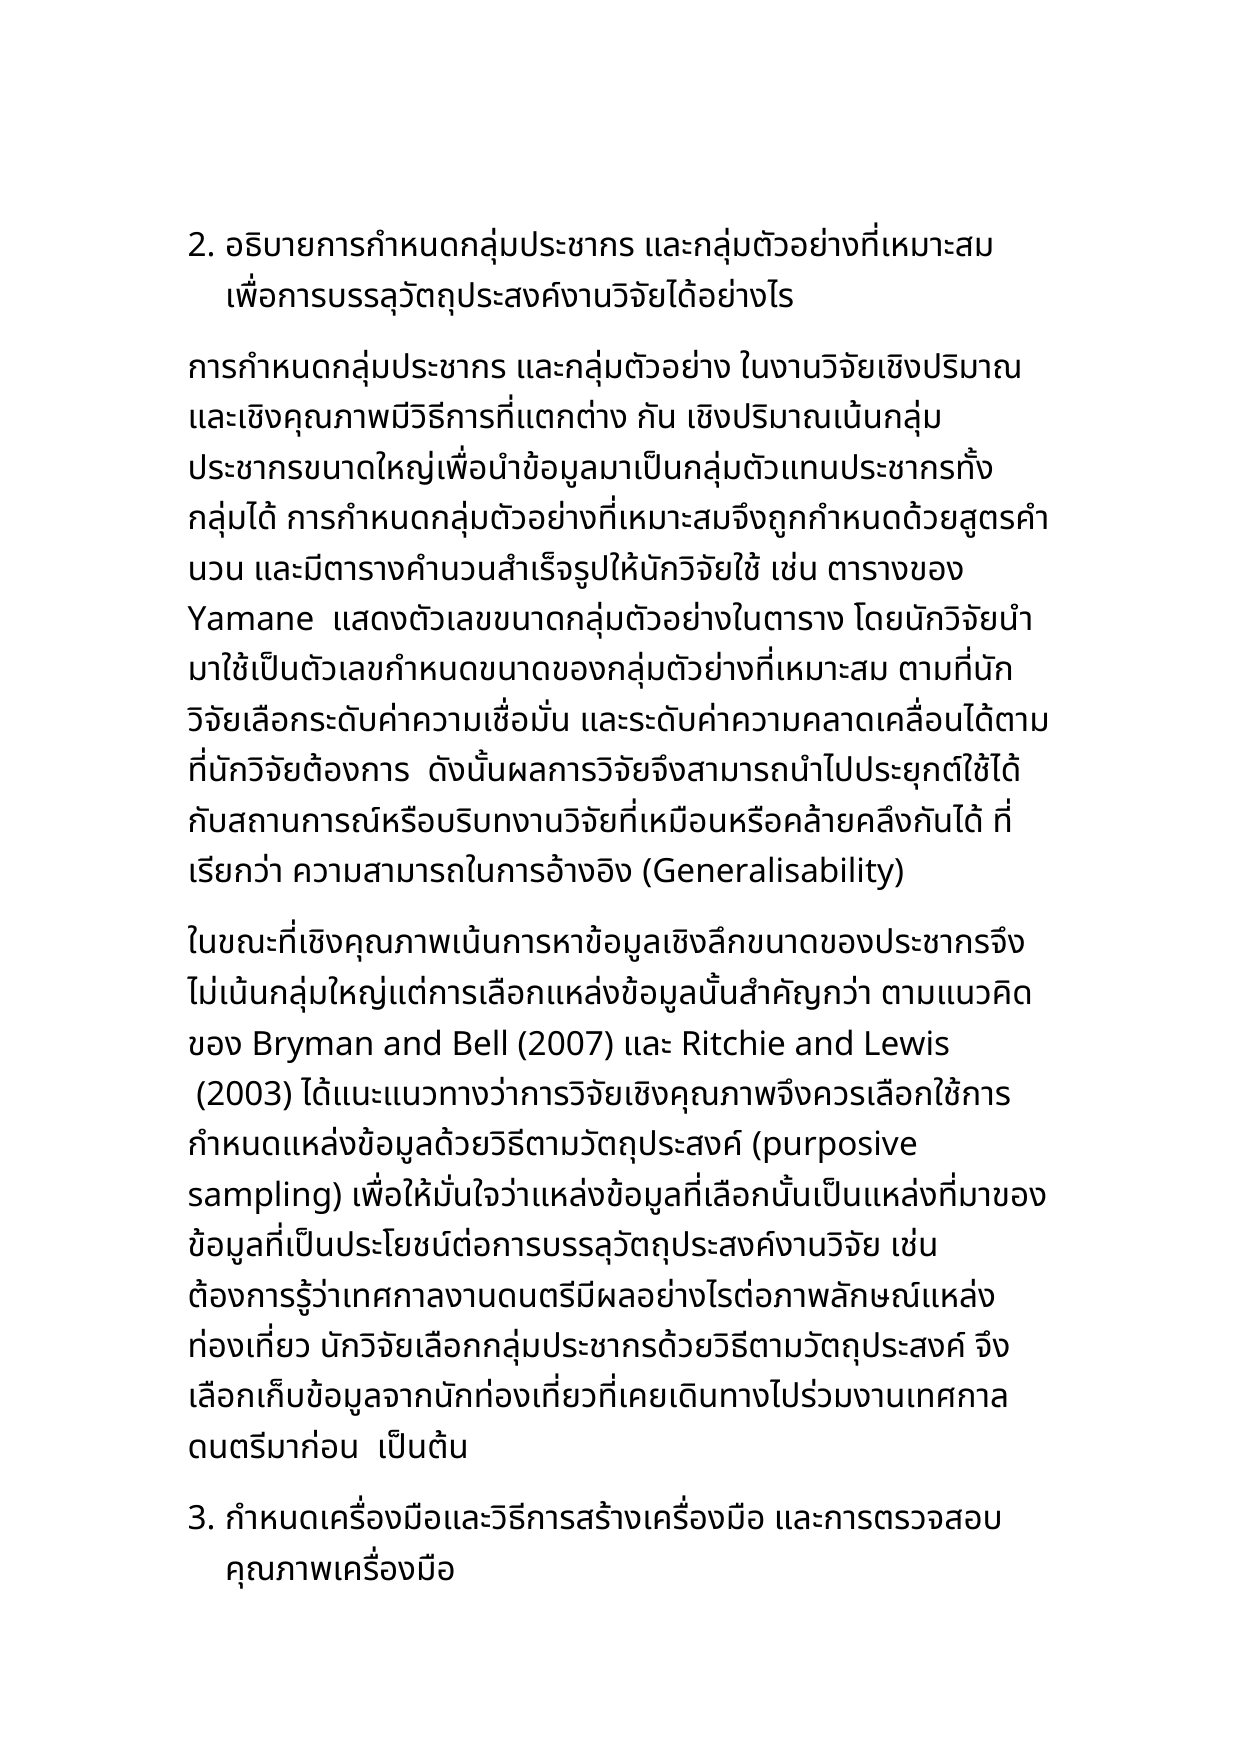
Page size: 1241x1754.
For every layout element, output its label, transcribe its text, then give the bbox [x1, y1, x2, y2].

text การกำหนดกลุ่มประชากร และกลุ่มตัวอย่าง ในงานวิจัยเชิงปริมาณและเชิงคุณภาพมีวิธีการที่แตกต่าง กัน เชิงปริมาณเน้นกลุ่มประชากรขนาดใหญ่เพื่อนำข้อมูลมาเป็นกลุ่มตัวแทนประชากรทั้งกลุ่มได้ การกำหนดกลุ่มตัวอย่างที่เหมาะสมจึงถูกกำหนดด้วยสูตรคำนวน และมีตารางคำนวนสำเร็จรูปให้นักวิจัยใช้ เช่น ตารางของ Yamane แสดงตัวเลขขนาดกลุ่มตัวอย่างในตาราง โดยนักวิจัยนำมาใช้เป็นตัวเลขกำหนดขนาดของกลุ่มตัวย่างที่เหมาะสม ตามที่นักวิจัยเลือกระดับค่าความเชื่อมั่น และระดับค่าความคลาดเคลื่อนได้ตามที่นักวิจัยต้องการ ดังนั้นผลการวิจัยจึงสามารถนำไปประยุกต์ใช้ได้กับสถานการณ์หรือบริบทงานวิจัยที่เหมือนหรือคล้ายคลึงกันได้ ที่เรียกว่า ความสามารถในการอ้างอิง (Generalisability) [187, 343, 1053, 898]
text ในขณะที่เชิงคุณภาพเน้นการหาข้อมูลเชิงลึกขนาดของประชากรจึงไม่เน้นกลุ่มใหญ่แต่การเลือกแหล่งข้อมูลนั้นสำคัญกว่า ตามแนวคิดของ Bryman and Bell (2007) และ Ritchie and Lewis (2003) ได้แนะแนวทางว่าการวิจัยเชิงคุณภาพจึงควรเลือกใช้การกำหนดแหล่งข้อมูลด้วยวิธีตามวัตถุประสงค์ (purposive sampling) เพื่อให้มั่นใจว่าแหล่งข้อมูลที่เลือกนั้นเป็นแหล่งที่มาของข้อมูลที่เป็นประโยชน์ต่อการบรรลุวัตถุประสงค์งานวิจัย เช่น ต้องการรู้ว่าเทศกาลงานดนตรีมีผลอย่างไรต่อภาพลักษณ์แหล่งท่องเที่ยว นักวิจัยเลือกกลุ่มประชากรด้วยวิธีตามวัตถุประสงค์ จึงเลือกเก็บข้อมูลจากนักท่องเที่ยวที่เคยเดินทางไปร่วมงานเทศกาลดนตรีมาก่อน เป็นต้น [187, 918, 1053, 1473]
list กำหนดเครื่องมือและวิธีการสร้างเครื่องมือ และการตรวจสอบคุณภาพเครื่องมือ [187, 1494, 1053, 1595]
list อธิบายการกำหนดกลุ่มประชากร และกลุ่มตัวอย่างที่เหมาะสม เพื่อการบรรลุวัตถุประสงค์งานวิจัยได้อย่างไร [187, 221, 1053, 322]
